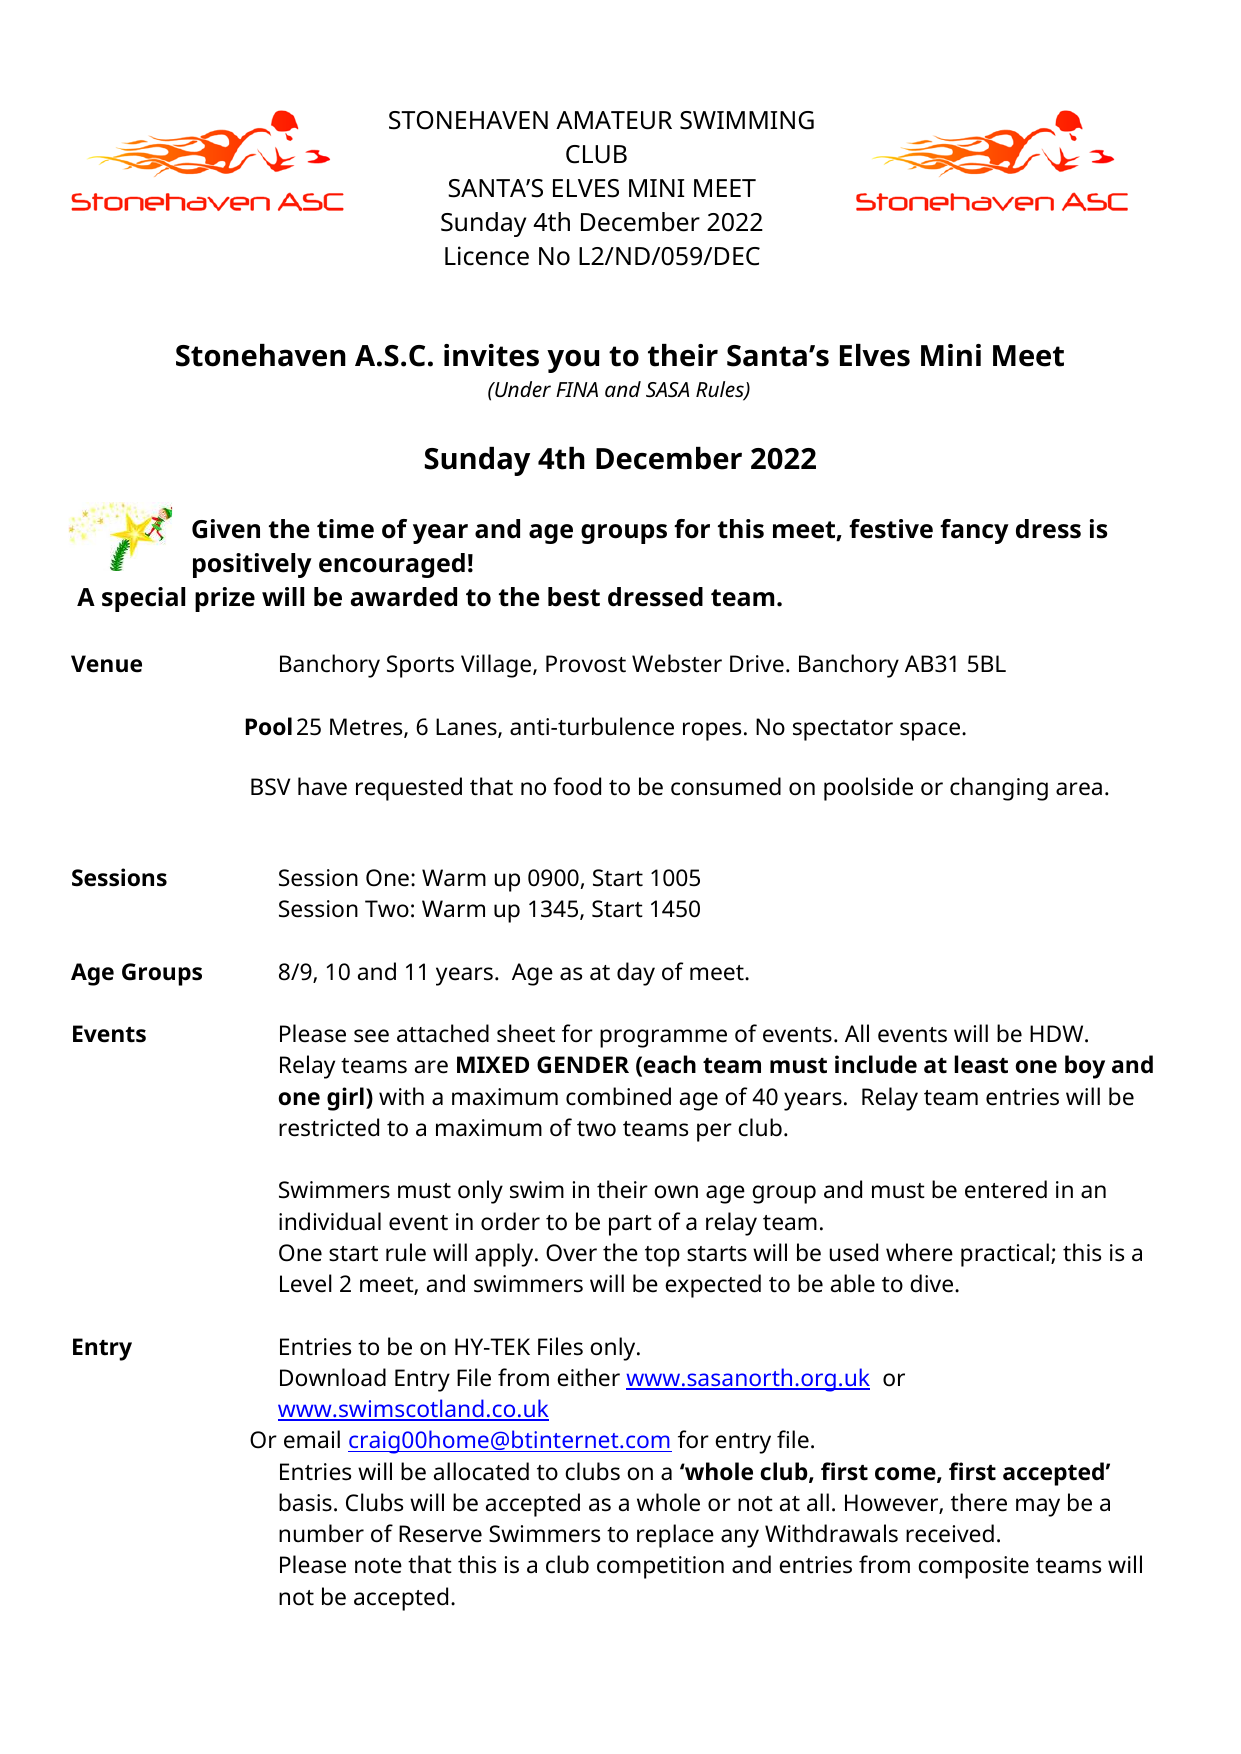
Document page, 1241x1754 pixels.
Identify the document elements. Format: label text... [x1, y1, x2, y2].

text Stonehaven A.S.C. invites you to their Santa’s Elves Mini Meet [71, 336, 1169, 375]
text Entries will be allocated to clubs on a ‘whole club, first come, first accepted’ basis. Clubs will be accepted as a whole or not at all. However, there may be a number of Reserve Swimmers to replace any Withdrawals received. [71, 1455, 1169, 1549]
text BSV have requested that no food to be consumed on poolside or changing area. [71, 770, 1169, 802]
text Relay teams are MIXED GENDER (each team must include at least one boy and one girl) with a maximum combined age of 40 years. Relay team entries will be restricted to a maximum of two teams per club. [71, 1049, 1169, 1143]
text Session Two: Warm up 1345, Start 1450 [71, 893, 1169, 924]
picture [68, 502, 173, 571]
text Or email craig00home@btinternet.com for entry file. [71, 1424, 1169, 1455]
text Swimmers must only swim in their own age group and must be entered in an individual event in order to be part of a relay team. [71, 1174, 1169, 1237]
text Please note that this is a club competition and entries from composite teams will not be accepted. [278, 1549, 1169, 1612]
text A special prize will be awarded to the best dressed team. [71, 580, 1169, 614]
text (Under FINA and SASA Rules) [71, 375, 1169, 404]
text One start rule will apply. Over the top starts will be used where practical; this is a Level 2 meet, and swimmers will be expected to be able to dive. [71, 1237, 1169, 1299]
text Download Entry File from either www.sasanorth.org.uk or www.swimscotland.co.uk [71, 1362, 1169, 1424]
text Venue Banchory Sports Village, Provost Webster Drive. Banchory AB31 5BL [71, 648, 1169, 679]
picture [849, 102, 1139, 224]
text Sessions Session One: Warm up 0900, Start 1005 [71, 862, 1169, 893]
text Given the time of year and age groups for this meet, festive fancy dress is positively encouraged! [71, 512, 1169, 580]
text Events Please see attached sheet for programme of events. All events will be HDW. [71, 1018, 1169, 1049]
text Sunday 4th December 2022 [71, 438, 1169, 478]
text Age Groups 8/9, 10 and 11 years. Age as at day of meet. [71, 955, 1169, 987]
text Pool 25 Metres, 6 Lanes, anti-turbulence ropes. No spectator space. [71, 710, 1169, 742]
picture [64, 102, 355, 224]
text Entry Entries to be on HY-TEK Files only. [71, 1330, 1169, 1362]
